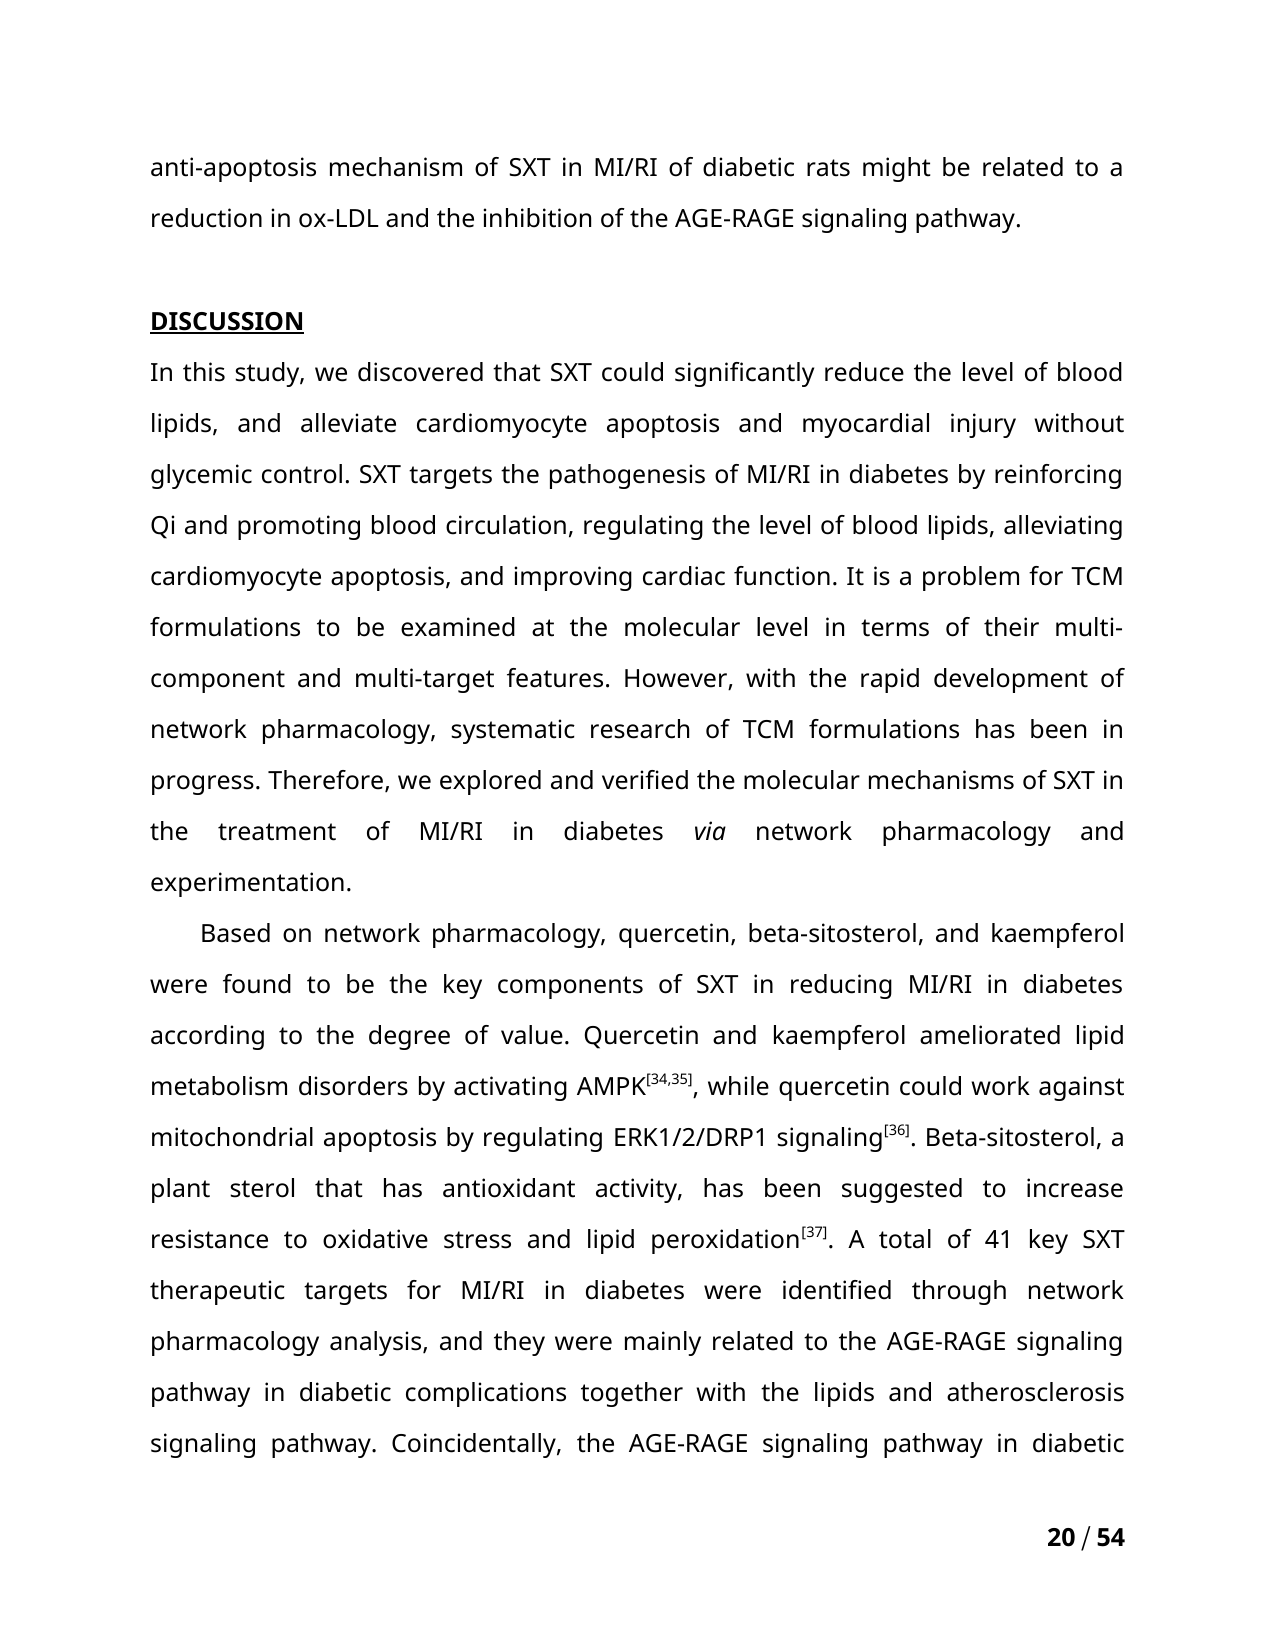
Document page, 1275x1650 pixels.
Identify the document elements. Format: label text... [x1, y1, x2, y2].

text DISCUSSION [150, 303, 1125, 337]
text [150, 916, 1125, 1460]
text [150, 150, 1125, 235]
text In this study, we discovered that SXT could significantly reduce the level of blood lipids, and alleviate cardiomyocyte apoptosis and myocardial injury without glycemic control. SXT targets the pathogenesis of MI/RI in diabetes by reinforcing Qi and promoting blood circulation, regulating the level of blood lipids, alleviating cardiomyocyte apoptosis, and improving cardiac function. It is a problem for TCM formulations to be examined at the molecular level in terms of their multi-component and multi-target features. However, with the rapid development of network pharmacology, systematic research of TCM formulations has been in progress. Therefore, we explored and verified the molecular mechanisms of SXT in the treatment of MI/RI in diabetes via network pharmacology and experimentation. [150, 354, 1125, 899]
